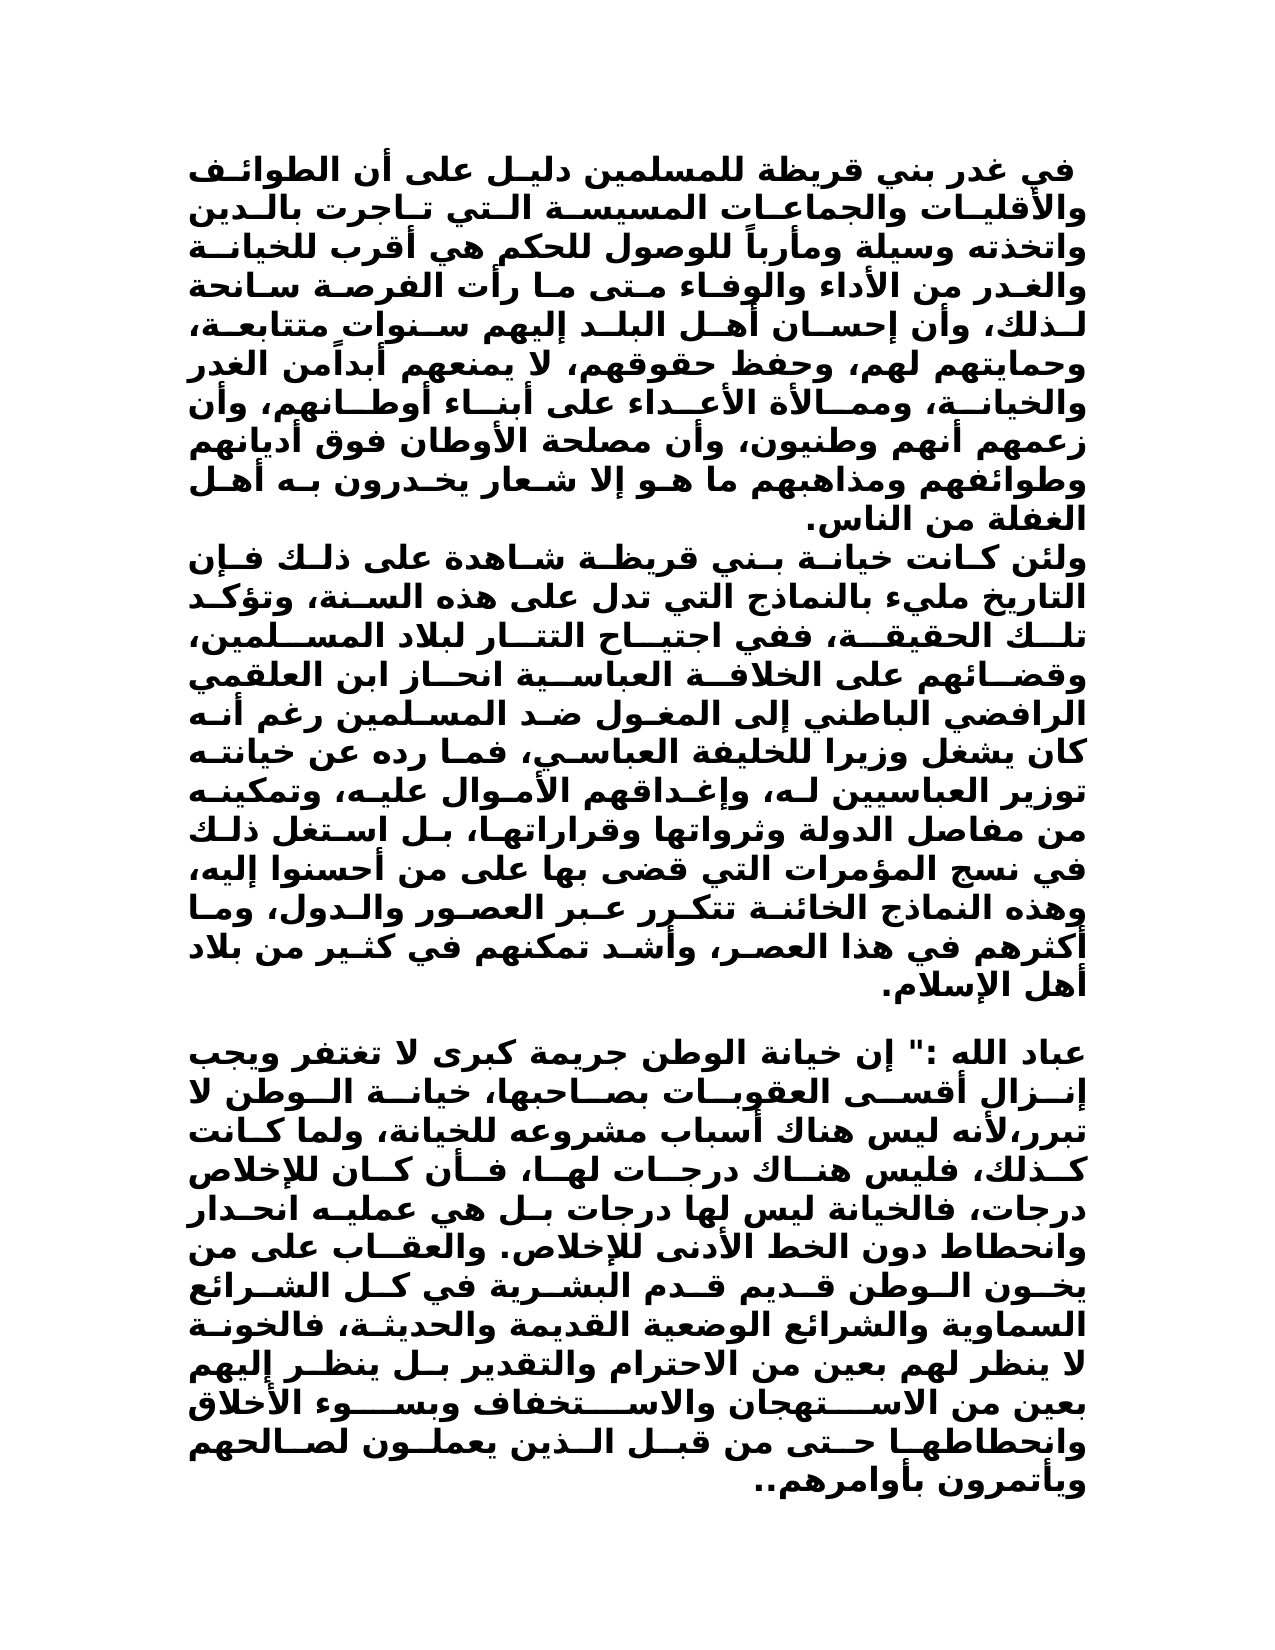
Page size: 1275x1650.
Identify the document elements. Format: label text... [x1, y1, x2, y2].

text عباد الله :" إن خيانة الوطن جريمة كبرى لا تغتفر ويجب إنزال أقسى العقوبات بصاحبها، خيانة الوطن لا تبرر،لأنه ليس هناك أسباب مشروعه للخيانة، ولما كانت كذلك، فليس هناك درجات لها، فأن كان للإخلاص درجات، فالخيانة ليس لها درجات بل هي عمليه انحدار وانحطاط دون الخط الأدنى للإخلاص. والعقاب على من يخون الوطن قديم قدم البشرية في كل الشرائع السماوية والشرائع الوضعية القديمة والحديثة، فالخونة لا ينظر لهم بعين من الاحترام والتقدير بل ينظر إليهم بعين من الاستهجان والاستخفاف وبسوء الأخلاق وانحطاطها حتى من قبل الذين يعملون لصالحهم ويأتمرون بأوامرهم.. [187, 1033, 1087, 1500]
text ولئن كانت خيانة بني قريظة شاهدة على ذلك فإن التاريخ مليء بالنماذج التي تدل على هذه السنة، وتؤكد تلك الحقيقة، ففي اجتياح التتار لبلاد المسلمين، وقضائهم على الخلافة العباسية انحاز ابن العلقمي الرافضي الباطني إلى المغول ضد المسلمين رغم أنه كان يشغل وزيرا للخليفة العباسي، فما رده عن خيانته توزير العباسيين له، وإغداقهم الأموال عليه، وتمكينه من مفاصل الدولة وثرواتها وقراراتها، بل استغل ذلك في نسج المؤمرات التي قضى بها على من أحسنوا إليه، وهذه النماذج الخائنة تتكرر عبر العصور والدول، وما أكثرهم في هذا العصر، وأشد تمكنهم في كثير من بلاد أهل الإسلام. [187, 538, 1087, 1005]
text في غدر بني قريظة للمسلمين دليل على أن الطوائف والأقليات والجماعات المسيسة التي تاجرت بالدين واتخذته وسيلة ومأرباً للوصول للحكم هي أقرب للخيانة والغدر من الأداء والوفاء متى ما رأت الفرصة سانحة لذلك، وأن إحسان أهل البلد إليهم سنوات متتابعة، وحمايتهم لهم، وحفظ حقوقهم، لا يمنعهم أبداًمن الغدر والخيانة، وممالأة الأعداء على أبناء أوطانهم، وأن زعمهم أنهم وطنيون، وأن مصلحة الأوطان فوق أديانهم وطوائفهم ومذاهبهم ما هو إلا شعار يخدرون به أهل الغفلة من الناس. [187, 150, 1087, 538]
